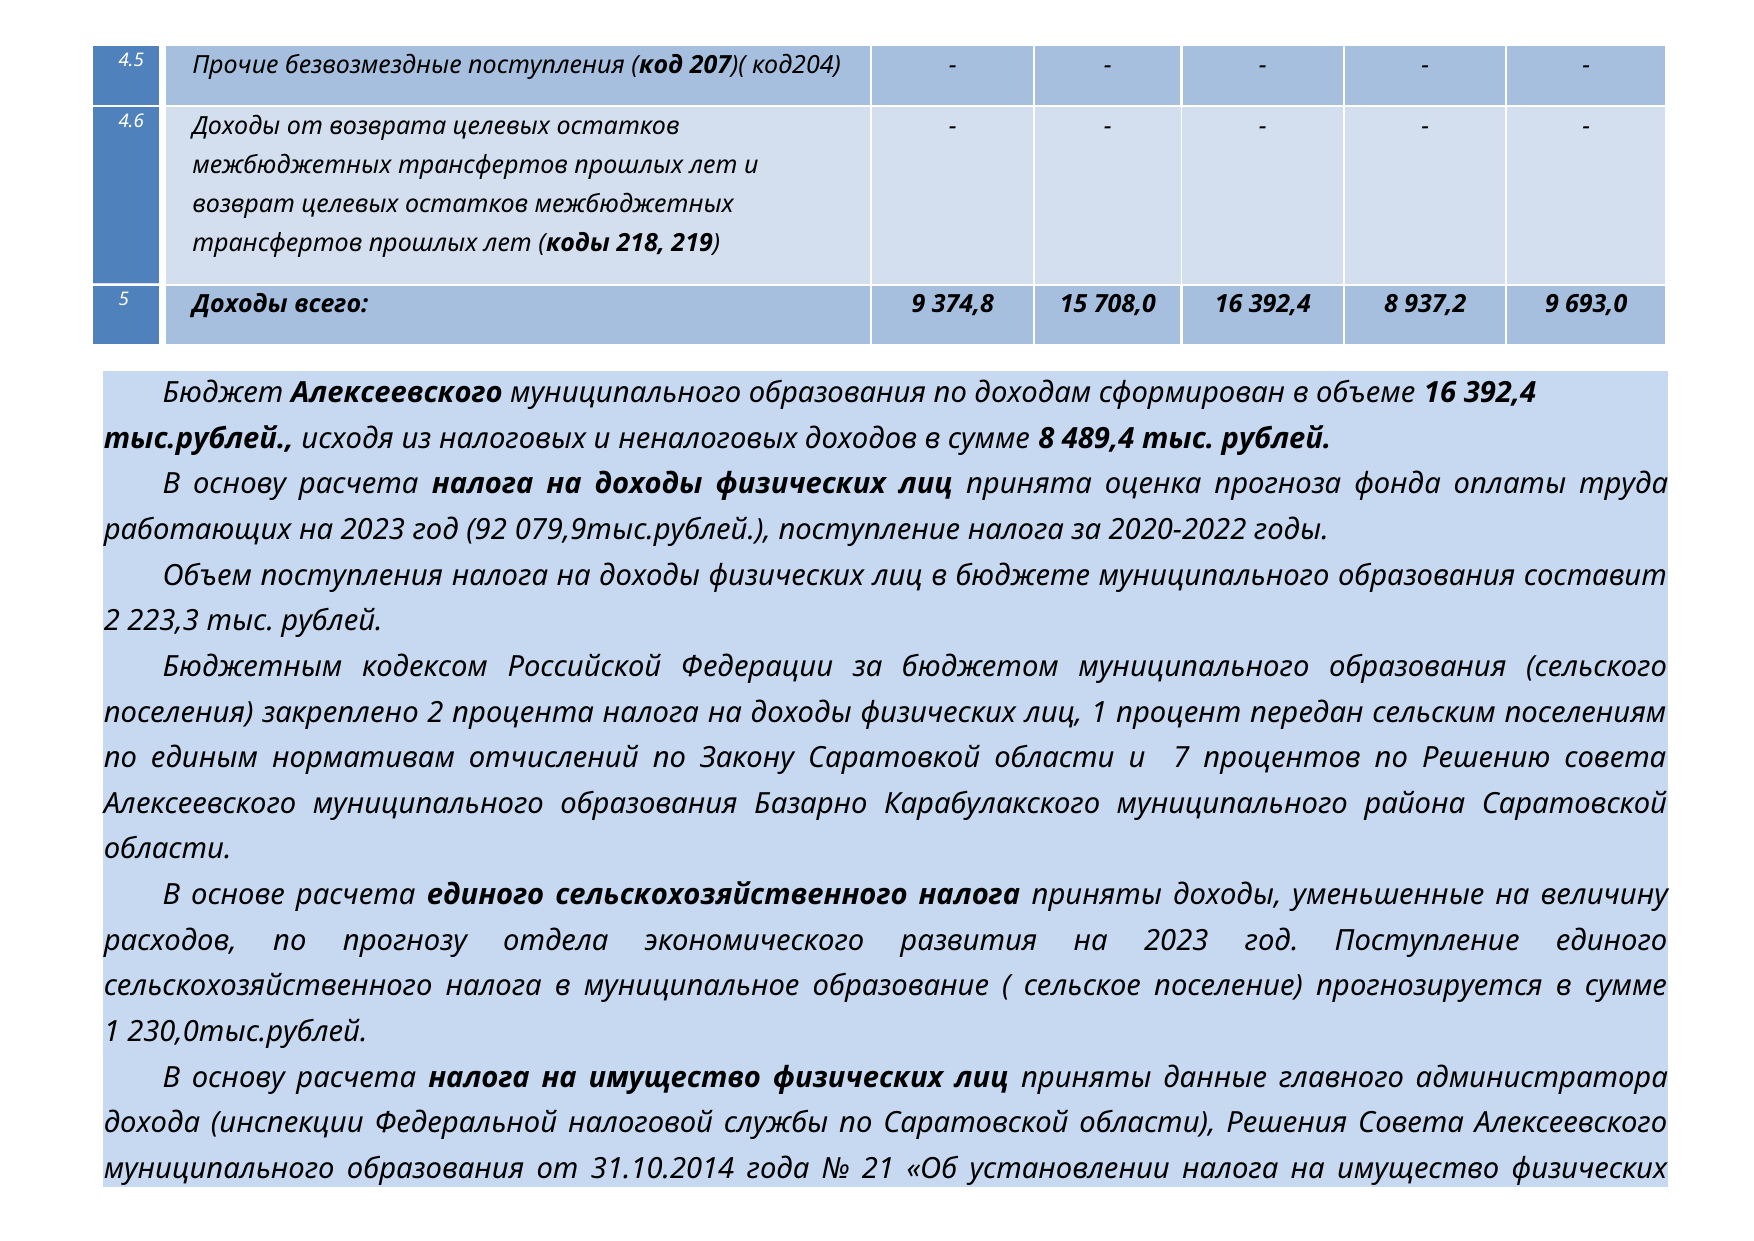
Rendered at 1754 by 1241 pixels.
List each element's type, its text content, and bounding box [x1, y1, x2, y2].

table_cell - [1183, 46, 1343, 105]
table_cell - [1035, 46, 1180, 105]
table_cell 16 392,4 [1183, 286, 1343, 344]
text В основе расчета единого сельскохозяйственного налога приняты доходы, уменьшенные на величину расходов, по прогнозу отдела экономического развития на 2023 год. Поступление единого сельскохозяйственного налога в муниципальное образование ( сельское поселение) прогнозируется в сумме 1 230,0тыс.рублей. [103, 873, 1668, 1050]
text Объем поступления налога на доходы физических лиц в бюджете муниципального образования составит 2 223,3 тыс. рублей. [103, 554, 1668, 639]
table_cell Доходы от возврата целевых остатков межбюджетных трансфертов прошлых лет и возврат целевых остатков межбюджетных трансфертов прошлых лет (коды 218, 219) [166, 107, 870, 283]
table_cell - [1507, 107, 1665, 283]
table_cell - [1035, 107, 1181, 283]
table_cell 4.5 [93, 46, 159, 105]
table_cell - [872, 46, 1033, 105]
table_cell 4.6 [93, 107, 159, 283]
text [103, 1056, 1668, 1187]
table_cell - [1345, 107, 1505, 283]
table_cell 5 [93, 286, 159, 344]
table_cell 8 937,2 [1345, 286, 1505, 344]
text Бюджетным кодексом Российской Федерации за бюджетом муниципального образования (сельского поселения) закреплено 2 процента налога на доходы физических лиц, 1 процент передан сельским поселениям по единым нормативам отчислений по Закону Саратовкой области и 7 процентов по Решению совета Алексеевского муниципального образования Базарно Карабулакского муниципального района Саратовской области. [103, 645, 1668, 867]
table_cell - [1182, 107, 1343, 283]
table_cell 9 374,8 [872, 286, 1033, 344]
text Бюджет Алексеевского муниципального образования по доходам сформирован в объеме 16 392,4 тыс.рублей., исходя из налоговых и неналоговых доходов в сумме 8 489,4 тыс. рублей. [103, 371, 1668, 457]
table_cell - [1345, 46, 1505, 105]
table_cell Прочие безвозмездные поступления (код 207)( код204) [166, 46, 870, 105]
table_cell 15 708,0 [1035, 286, 1180, 344]
table_cell - [1507, 46, 1665, 105]
text В основу расчета налога на доходы физических лиц принята оценка прогноза фонда оплаты труда работающих на 2023 год (92 079,9тыс.рублей.), поступление налога за 2020-2022 годы. [103, 463, 1668, 548]
table_cell Доходы всего: [166, 286, 870, 344]
table_cell 9 693,0 [1507, 286, 1665, 344]
table_cell - [872, 107, 1033, 283]
